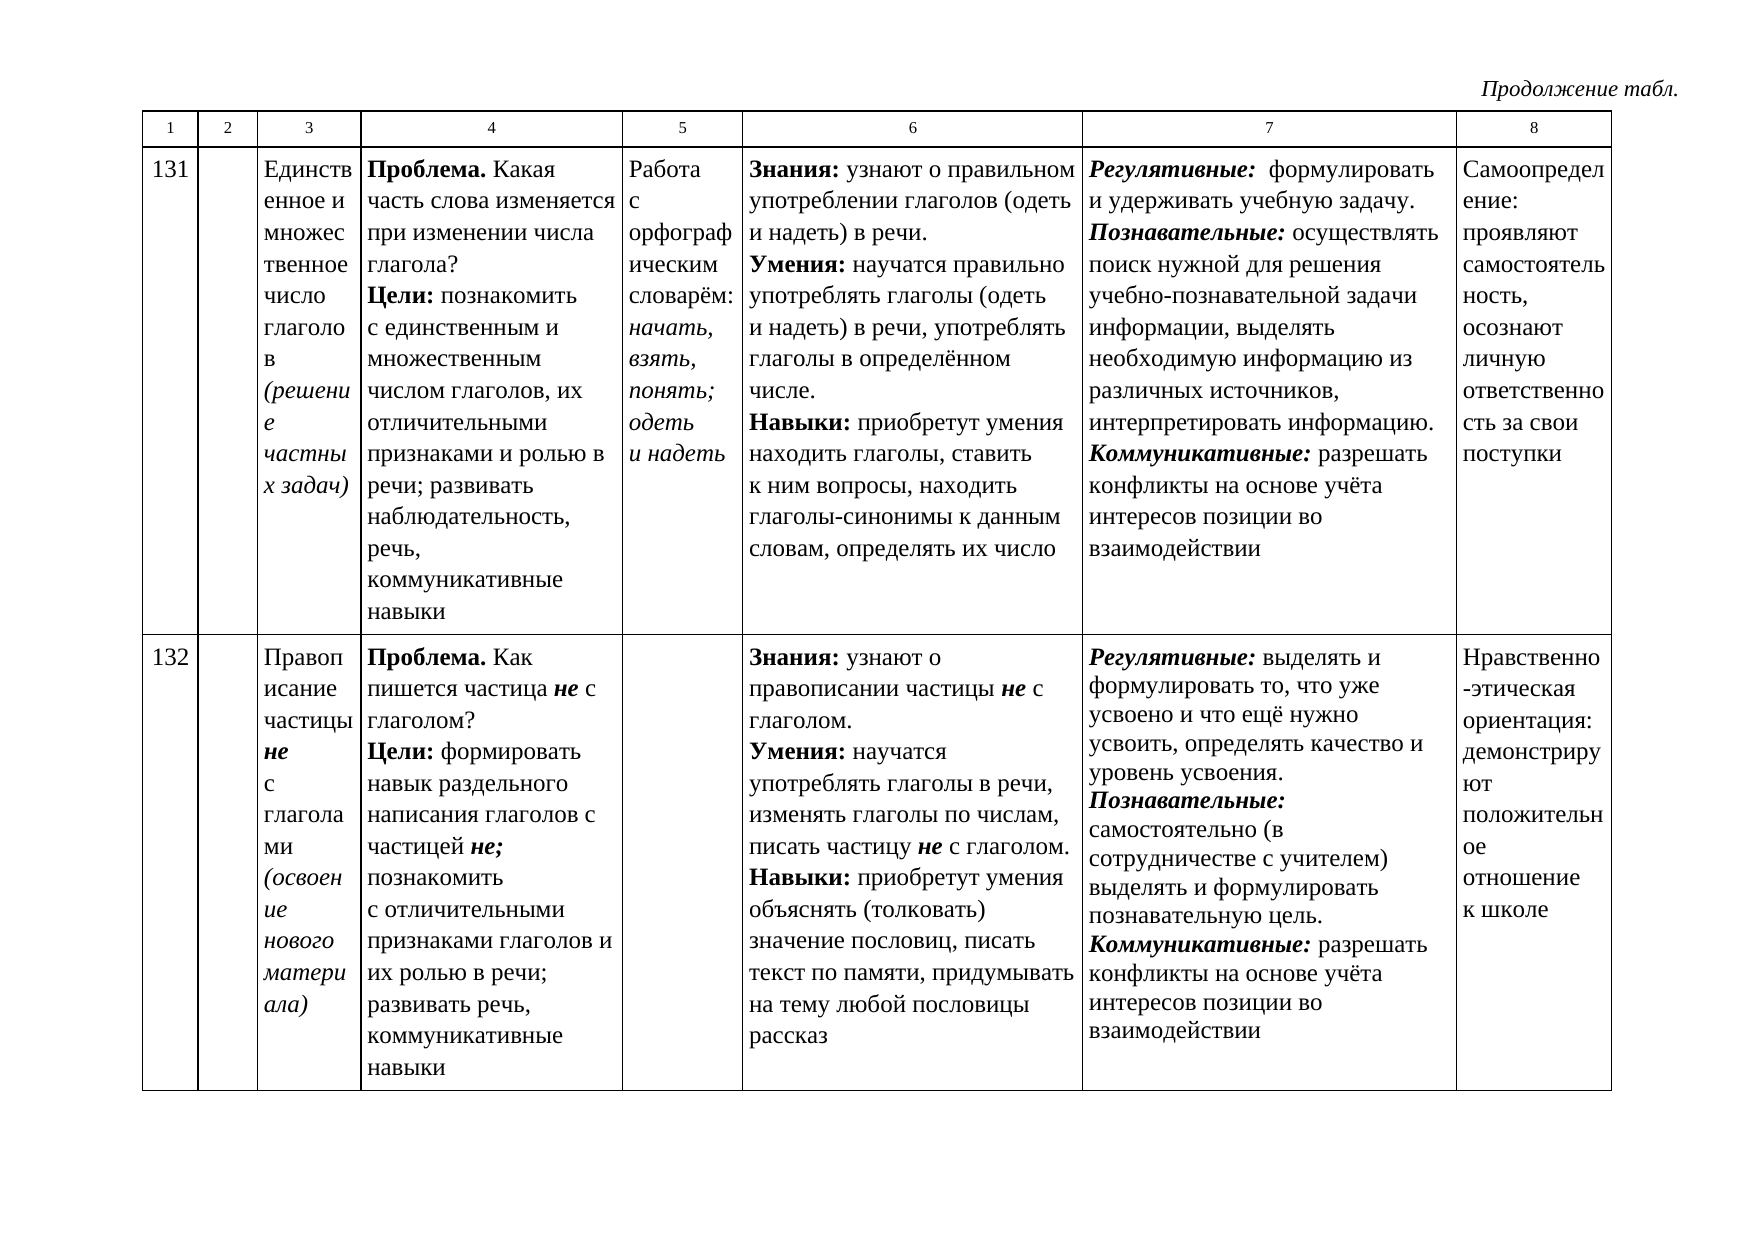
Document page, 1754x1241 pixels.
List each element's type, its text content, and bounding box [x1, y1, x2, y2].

table_cell Единственное и множественное число глаголов (решение частных задач) [258, 148, 360, 634]
table_cell Знания: узнают о правильном употреблении глаголов (одеть и надеть) в речи. Умения: научатся правильно употреблять глаголы (одеть и надеть) в речи, употреблять глаголы в определённом числе. Навыки: приобретут умения находить глаголы, ставить к ним вопросы, находить глаголы-синонимы к данным словам, определять их число [743, 148, 1082, 634]
table_header 5 [623, 112, 742, 146]
table_cell Работа с орфографическим словарём: начать, взять, понять; одеть и надеть [623, 148, 742, 634]
table_cell 132 [143, 635, 197, 1090]
table_cell [199, 148, 257, 634]
table_cell Правописание частицы не с глаголами (освоение нового материала) [258, 635, 360, 1090]
table_cell Регулятивные: выделять и формулировать то, что уже усвоено и что ещё нужно усвоить, определять качество и уровень усвоения. Познавательные: самостоятельно (в сотрудничестве с учителем) выделять и формулировать познавательную цель. Коммуникативные: разрешать конфликты на основе учёта интересов позиции во взаимодействии [1083, 635, 1456, 1090]
table_header 3 [258, 112, 360, 146]
table_cell 131 [143, 148, 197, 634]
text Продолжение табл. [75, 75, 1679, 101]
table_cell Нравственно-этическая ориентация: демонстрируют положительное отношение к школе [1457, 635, 1611, 1090]
table_cell [199, 635, 257, 1090]
table_header 6 [743, 112, 1082, 146]
table_header 1 [143, 112, 197, 146]
table_header 2 [199, 112, 257, 146]
table_header 7 [1083, 112, 1456, 146]
table_header 4 [362, 112, 622, 146]
table_cell Самоопределение: проявляют самостоятельность, осознают личную ответственность за свои поступки [1457, 148, 1611, 634]
table_cell Проблема. Какая часть слова изменяется при изменении числа глагола? Цели: познакомить с единственным и множественным числом глаголов, их отличительными признаками и ролью в речи; развивать наблюдательность, речь, коммуникативные навыки [362, 148, 622, 634]
table_cell Проблема. Как пишется частица не с глаголом? Цели: формировать навык раздельного написания глаголов с частицей не; познакомить с отличительными признаками глаголов и их ролью в речи; развивать речь, коммуникативные навыки [362, 635, 622, 1090]
table_cell [623, 635, 742, 1090]
table_header 8 [1457, 112, 1611, 146]
table_cell Регулятивные: формулировать и удерживать учебную задачу. Познавательные: осуществлять поиск нужной для решения учебно-познавательной задачи информации, выделять необходимую информацию из различных источников, интерпретировать информацию. Коммуникативные: разрешать конфликты на основе учёта интересов позиции во взаимодействии [1083, 148, 1456, 634]
table_cell Знания: узнают о правописании частицы не с глаголом. Умения: научатся употреблять глаголы в речи, изменять глаголы по числам, писать частицу не с глаголом. Навыки: приобретут умения объяснять (толковать) значение пословиц, писать текст по памяти, придумывать на тему любой пословицы рассказ [743, 635, 1082, 1090]
